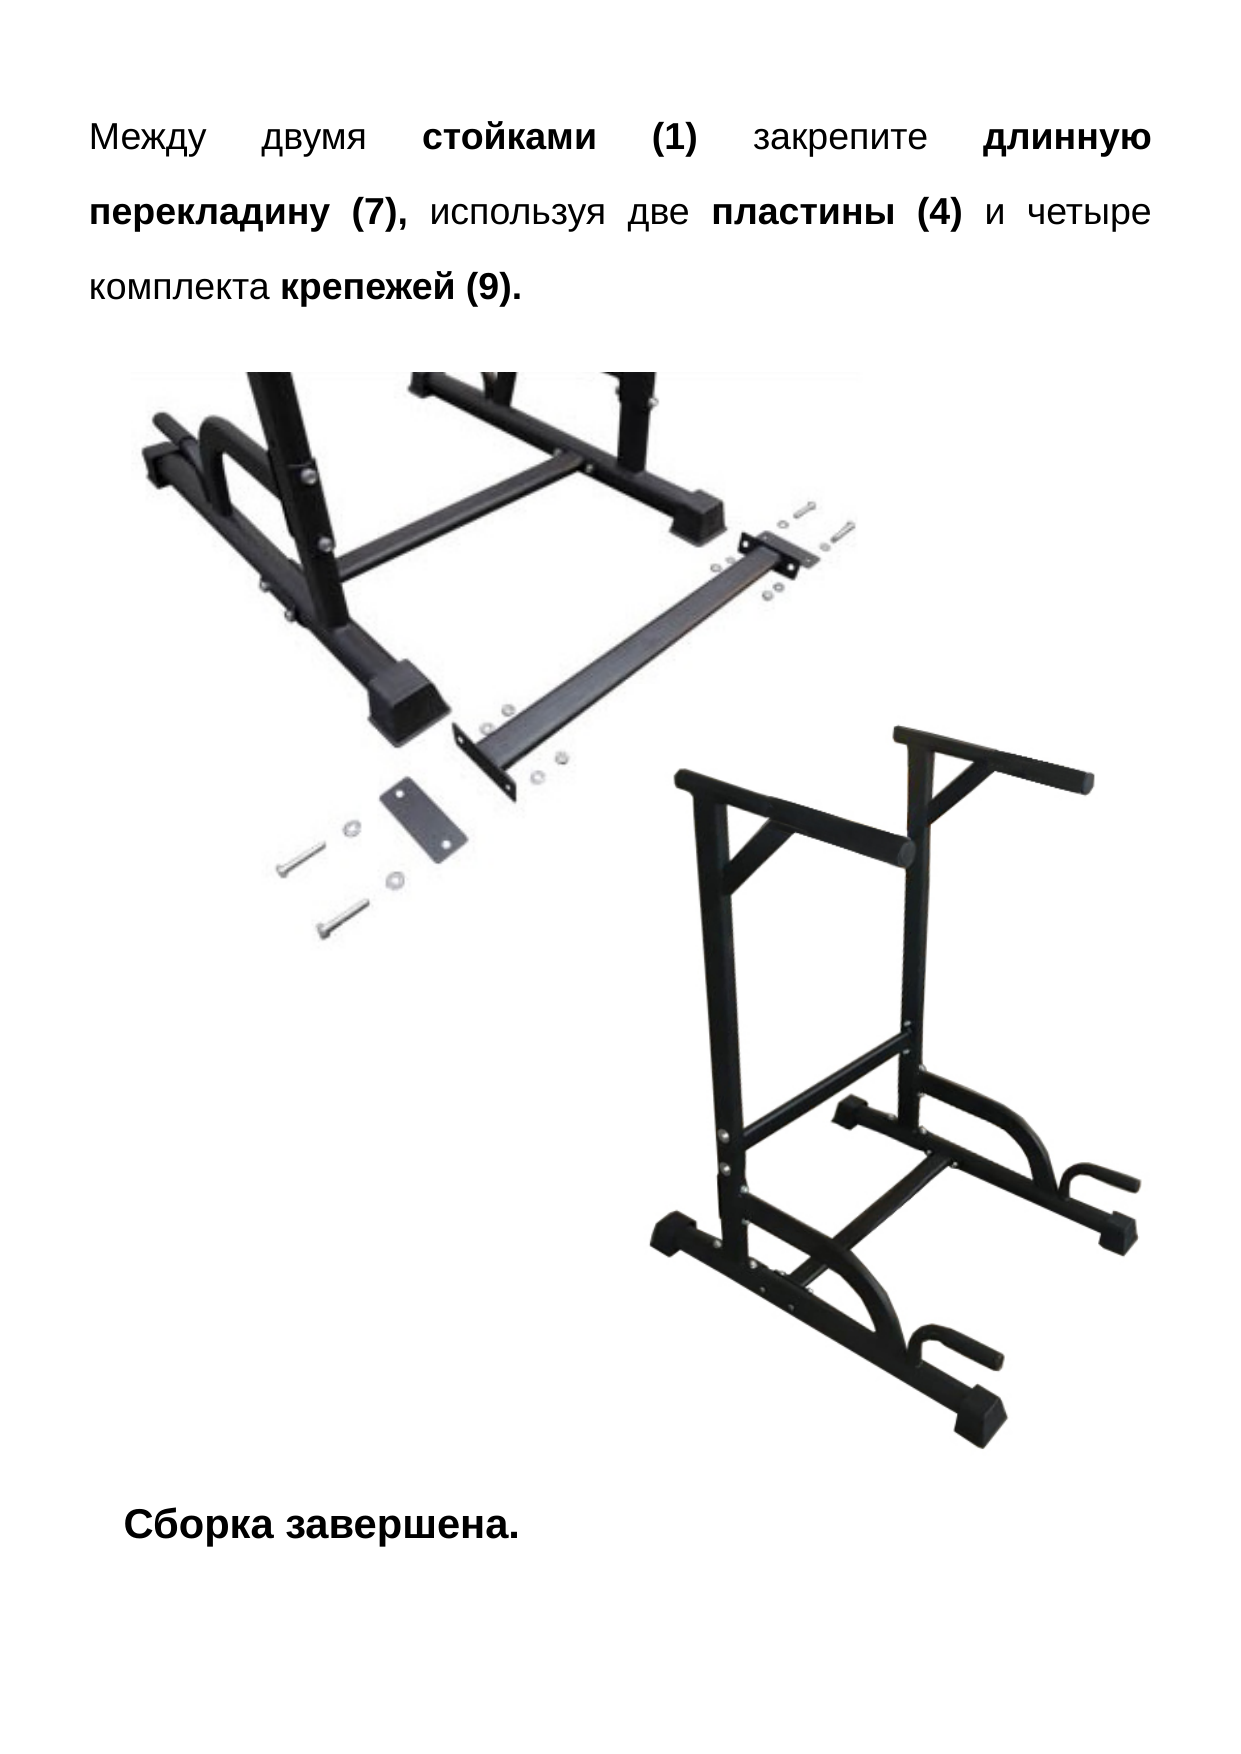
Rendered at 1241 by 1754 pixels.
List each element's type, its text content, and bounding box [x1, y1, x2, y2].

text Между двумя стойками (1) закрепите длинную перекладину (7), используя две пластины (4) и четыре комплекта крепежей (9). [89, 98, 1152, 323]
picture [130, 372, 1167, 1457]
text Сборка завершена. [89, 1486, 1152, 1561]
